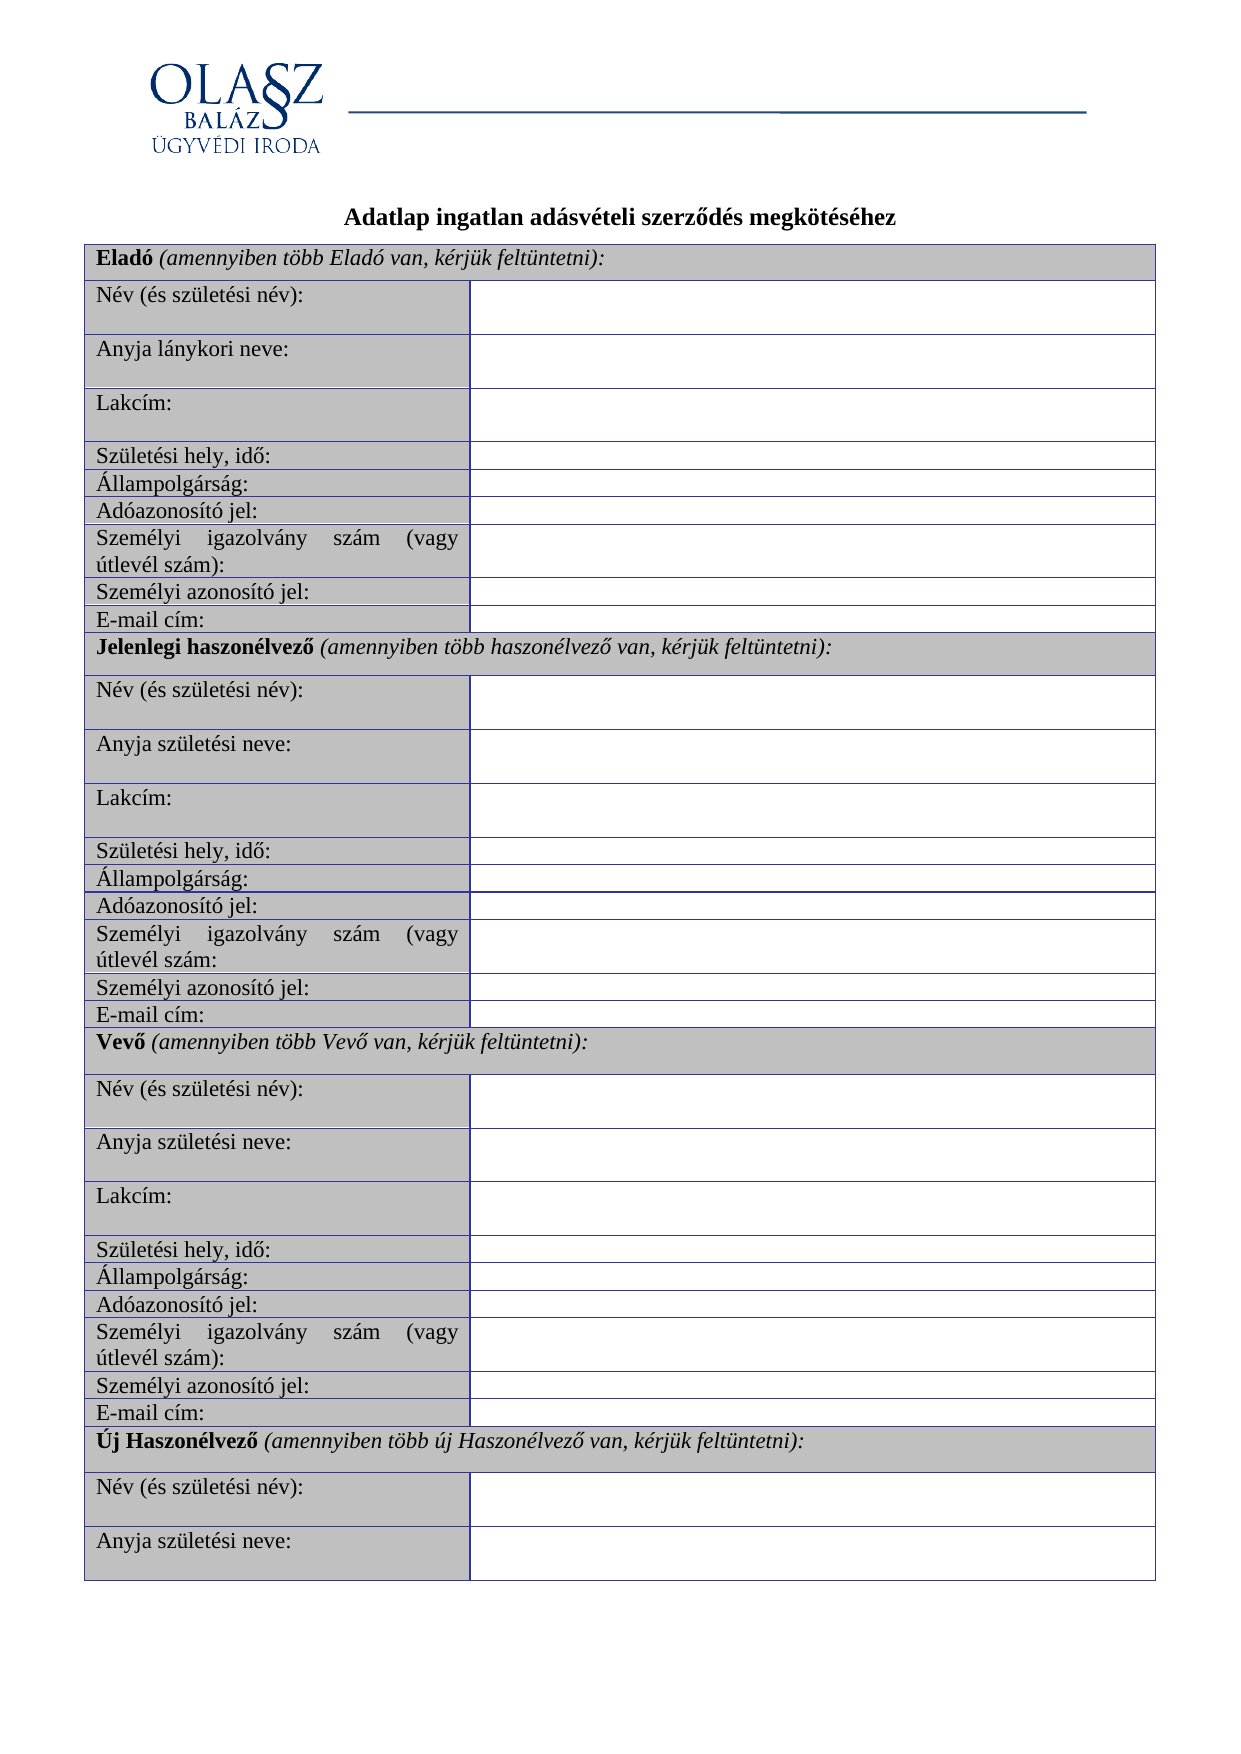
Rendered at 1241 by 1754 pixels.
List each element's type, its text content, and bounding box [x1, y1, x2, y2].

table_cell E-mail cím: [85, 1399, 469, 1426]
table_cell [471, 442, 1155, 469]
table_cell [471, 335, 1155, 387]
table_cell Anyja születési neve: [85, 1527, 469, 1580]
text Adatlap ingatlan adásvételi szerződés megkötéséhez [207, 202, 1033, 231]
table_cell Születési hely, idő: [85, 838, 469, 864]
table_cell Születési hely, idő: [85, 442, 469, 469]
table_cell [471, 893, 1155, 919]
table_cell [471, 281, 1155, 334]
table_cell [471, 676, 1155, 729]
table_cell Adóazonosító jel: [85, 893, 469, 919]
table_cell Lakcím: [85, 1182, 469, 1235]
table_cell Anyja születési neve: [85, 1129, 469, 1181]
table_cell Adóazonosító jel: [85, 497, 469, 523]
table_cell Jelenlegi haszonélvező (amennyiben több haszonélvező van, kérjük feltüntetni): [85, 633, 1155, 675]
table_cell Név (és születési név): [85, 1473, 469, 1526]
table_cell Állampolgárság: [85, 470, 469, 496]
table_cell [471, 784, 1155, 837]
table_cell E-mail cím: [85, 606, 469, 632]
table_cell [471, 389, 1155, 441]
table_cell E-mail cím: [85, 1001, 469, 1027]
table_cell Személyi azonosító jel: [85, 578, 469, 604]
table_cell [471, 606, 1155, 632]
table_cell Állampolgárság: [85, 1263, 469, 1290]
table_cell [471, 1129, 1155, 1181]
table_cell [471, 1075, 1155, 1127]
table_cell Adóazonosító jel: [85, 1291, 469, 1317]
table_cell Új Haszonélvező (amennyiben több új Haszonélvező van, kérjük feltüntetni): [85, 1427, 1155, 1472]
table_cell [471, 470, 1155, 496]
table_cell Születési hely, idő: [85, 1236, 469, 1262]
table_cell [471, 1263, 1155, 1290]
table_cell Lakcím: [85, 389, 469, 441]
table_header Eladó (amennyiben több Eladó van, kérjük feltüntetni): [85, 245, 1155, 280]
table_cell Anyja lánykori neve: [85, 335, 469, 387]
table_cell [471, 1291, 1155, 1317]
table_cell [471, 730, 1155, 783]
table_cell [471, 578, 1155, 604]
table_cell [471, 865, 1155, 891]
table_cell Személyi azonosító jel: [85, 1372, 469, 1398]
table_cell Személyi azonosító jel: [85, 974, 469, 1000]
table_cell [471, 1372, 1155, 1398]
table_cell [471, 1527, 1155, 1580]
table_cell [471, 525, 1155, 577]
table_cell Anyja születési neve: [85, 730, 469, 783]
table_cell Név (és születési név): [85, 676, 469, 729]
table_cell [471, 1001, 1155, 1027]
table_cell Név (és születési név): [85, 281, 469, 334]
picture [147, 59, 325, 158]
table_cell [471, 1318, 1155, 1371]
table_cell Állampolgárság: [85, 865, 469, 891]
table_cell [471, 1399, 1155, 1426]
table_cell [471, 497, 1155, 523]
table_cell [471, 974, 1155, 1000]
table_cell Lakcím: [85, 784, 469, 837]
table_cell [471, 838, 1155, 864]
table_cell Személyi igazolvány szám (vagy útlevél szám: [85, 920, 469, 972]
table_cell [471, 1182, 1155, 1235]
table_cell [471, 1236, 1155, 1262]
table_cell [471, 1473, 1155, 1526]
table_cell [471, 920, 1155, 972]
table_cell Név (és születési név): [85, 1075, 469, 1127]
table_cell Vevő (amennyiben több Vevő van, kérjük feltüntetni): [85, 1028, 1155, 1074]
table_cell Személyi igazolvány szám (vagy útlevél szám): [85, 525, 469, 577]
table_cell Személyi igazolvány szám (vagy útlevél szám): [85, 1318, 469, 1371]
